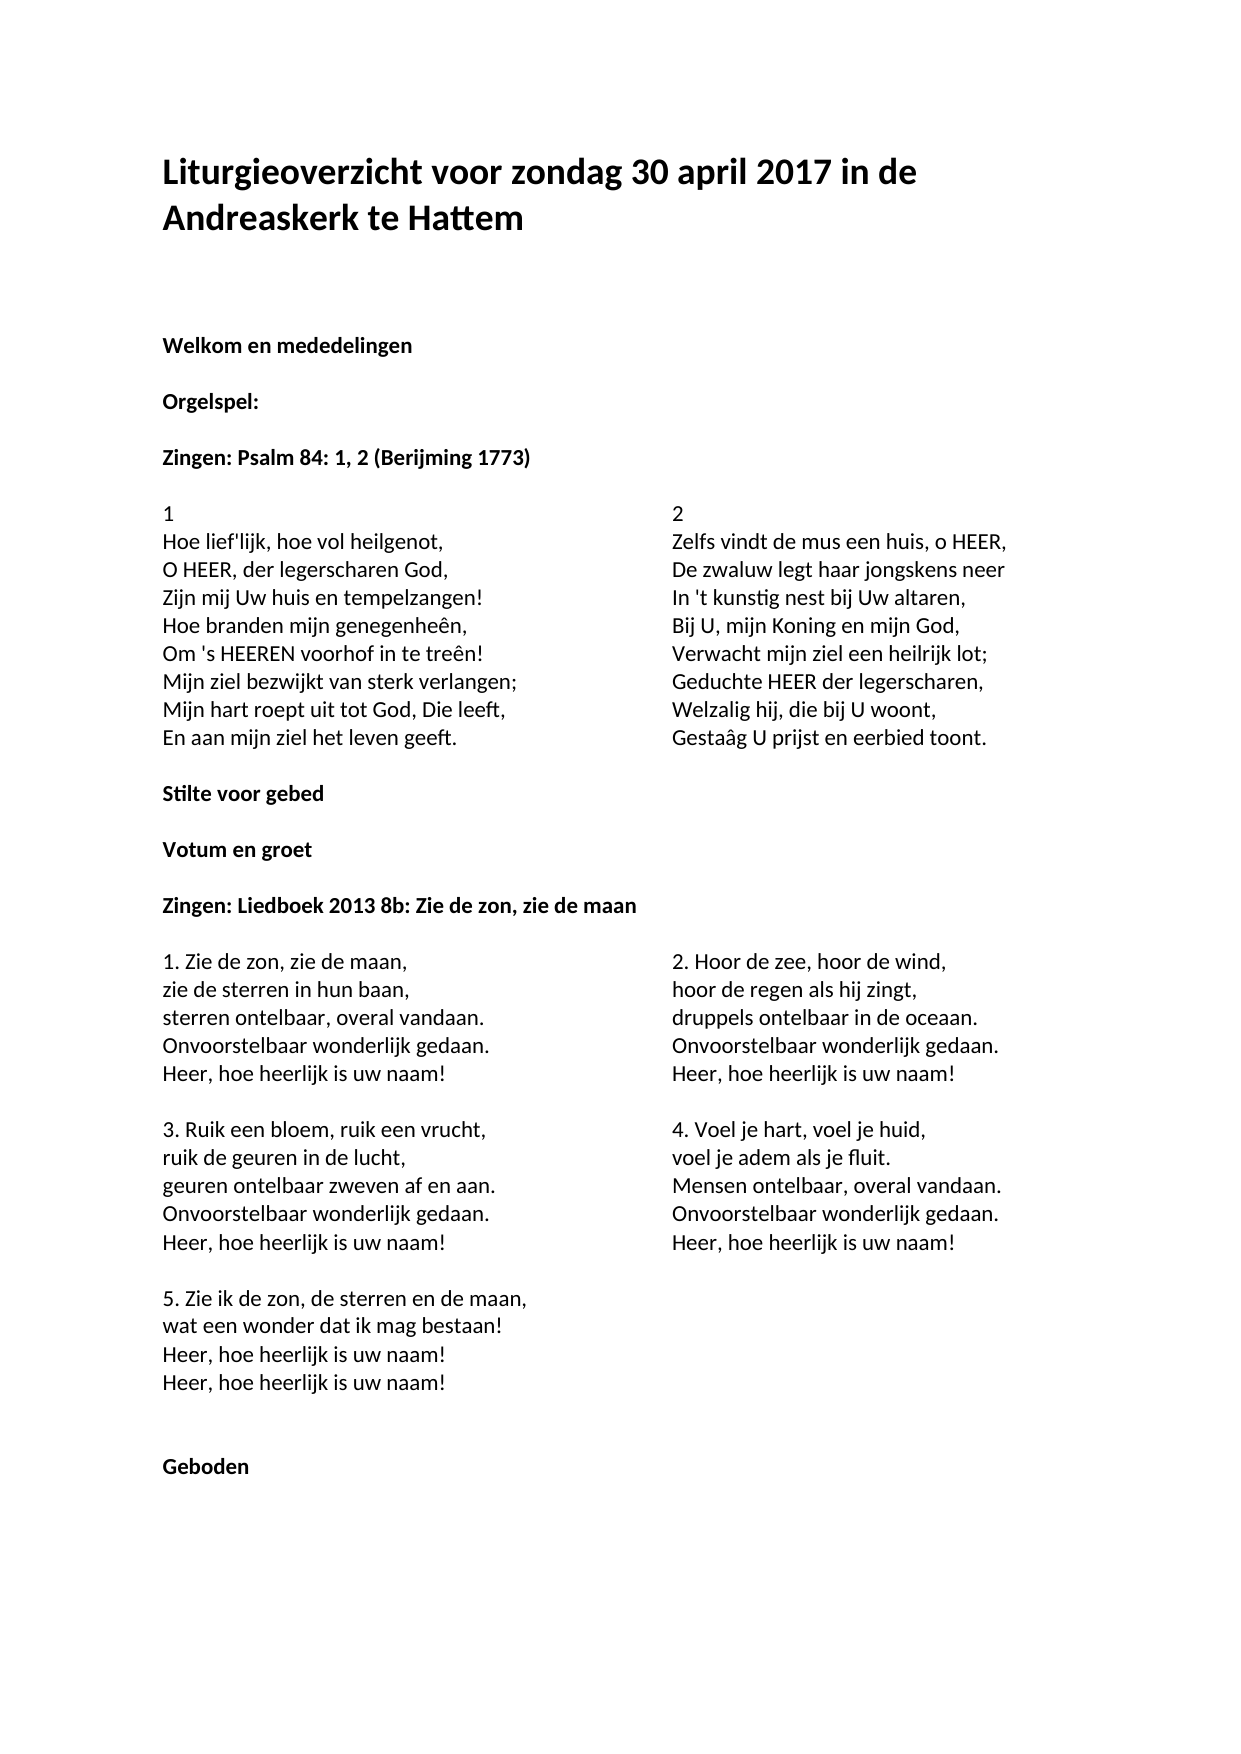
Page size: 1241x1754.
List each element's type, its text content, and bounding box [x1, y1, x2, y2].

text Mijn hart roept uit tot God, Die leeft, [162, 695, 583, 723]
text voel je adem als je fluit. [672, 1143, 1093, 1172]
text Onvoorstelbaar wonderlijk gedaan. [162, 1199, 583, 1228]
text De zwaluw legt haar jongskens neer [672, 555, 1093, 583]
text Heer, hoe heerlijk is uw naam! [672, 1059, 1093, 1087]
text Onvoorstelbaar wonderlijk gedaan. [672, 1031, 1093, 1059]
text sterren ontelbaar, overal vandaan. [162, 1003, 583, 1031]
text Heer, hoe heerlijk is uw naam! [672, 1228, 1093, 1256]
text Gestaâg U prijst en eerbied toont. [672, 723, 1093, 751]
text Votum en groet [162, 835, 1093, 863]
text Zingen: Psalm 84: 1, 2 (Berijming 1773) [162, 443, 1093, 471]
text geuren ontelbaar zweven af en aan. [162, 1172, 583, 1199]
text Hoe lief'lijk, hoe vol heilgenot, [162, 527, 583, 555]
text Zelfs vindt de mus een huis, o HEER, [672, 527, 1093, 555]
text Heer, hoe heerlijk is uw naam! [162, 1228, 583, 1256]
text Om 's HEEREN voorhof in te treên! [162, 639, 583, 667]
text druppels ontelbaar in de oceaan. [672, 1003, 1093, 1031]
text En aan mijn ziel het leven geeft. [162, 723, 583, 751]
text Zingen: Liedboek 2013 8b: Zie de zon, zie de maan [162, 891, 1093, 919]
text zie de sterren in hun baan, [162, 975, 583, 1003]
text Mijn ziel bezwijkt van sterk verlangen; [162, 667, 583, 695]
text Onvoorstelbaar wonderlijk gedaan. [162, 1031, 583, 1059]
text Zijn mij Uw huis en tempelzangen! [162, 583, 583, 611]
text Onvoorstelbaar wonderlijk gedaan. [672, 1199, 1093, 1228]
text Liturgieoverzicht voor zondag 30 april 2017 in de Andreaskerk te Hattem [162, 148, 1093, 239]
text Bij U, mijn Koning en mijn God, [672, 611, 1093, 639]
text Heer, hoe heerlijk is uw naam! [162, 1340, 1093, 1368]
text Stilte voor gebed [162, 779, 1093, 807]
text 1. Zie de zon, zie de maan, [162, 947, 583, 975]
text Orgelspel: [162, 387, 1093, 415]
text hoor de regen als hij zingt, [672, 975, 1093, 1003]
text ruik de geuren in de lucht, [162, 1143, 583, 1172]
text Welzalig hij, die bij U woont, [672, 695, 1093, 723]
text Welkom en mededelingen [162, 331, 1093, 359]
text 2. Hoor de zee, hoor de wind, [672, 947, 1093, 975]
text Geboden [162, 1452, 1093, 1480]
text wat een wonder dat ik mag bestaan! [162, 1312, 1093, 1340]
text 5. Zie ik de zon, de sterren en de maan, [162, 1284, 1093, 1312]
text Geduchte HEER der legerscharen, [672, 667, 1093, 695]
text 4. Voel je hart, voel je huid, [672, 1116, 1093, 1143]
text Heer, hoe heerlijk is uw naam! [162, 1059, 583, 1087]
text 2 [672, 499, 1093, 527]
text 1 [162, 499, 583, 527]
text In 't kunstig nest bij Uw altaren, [672, 583, 1093, 611]
text Hoe branden mijn genegenheên, [162, 611, 583, 639]
text Heer, hoe heerlijk is uw naam! [162, 1368, 1093, 1396]
text Mensen ontelbaar, overal vandaan. [672, 1172, 1093, 1199]
text Verwacht mijn ziel een heilrijk lot; [672, 639, 1093, 667]
text O HEER, der legerscharen God, [162, 555, 583, 583]
text 3. Ruik een bloem, ruik een vrucht, [162, 1116, 583, 1143]
